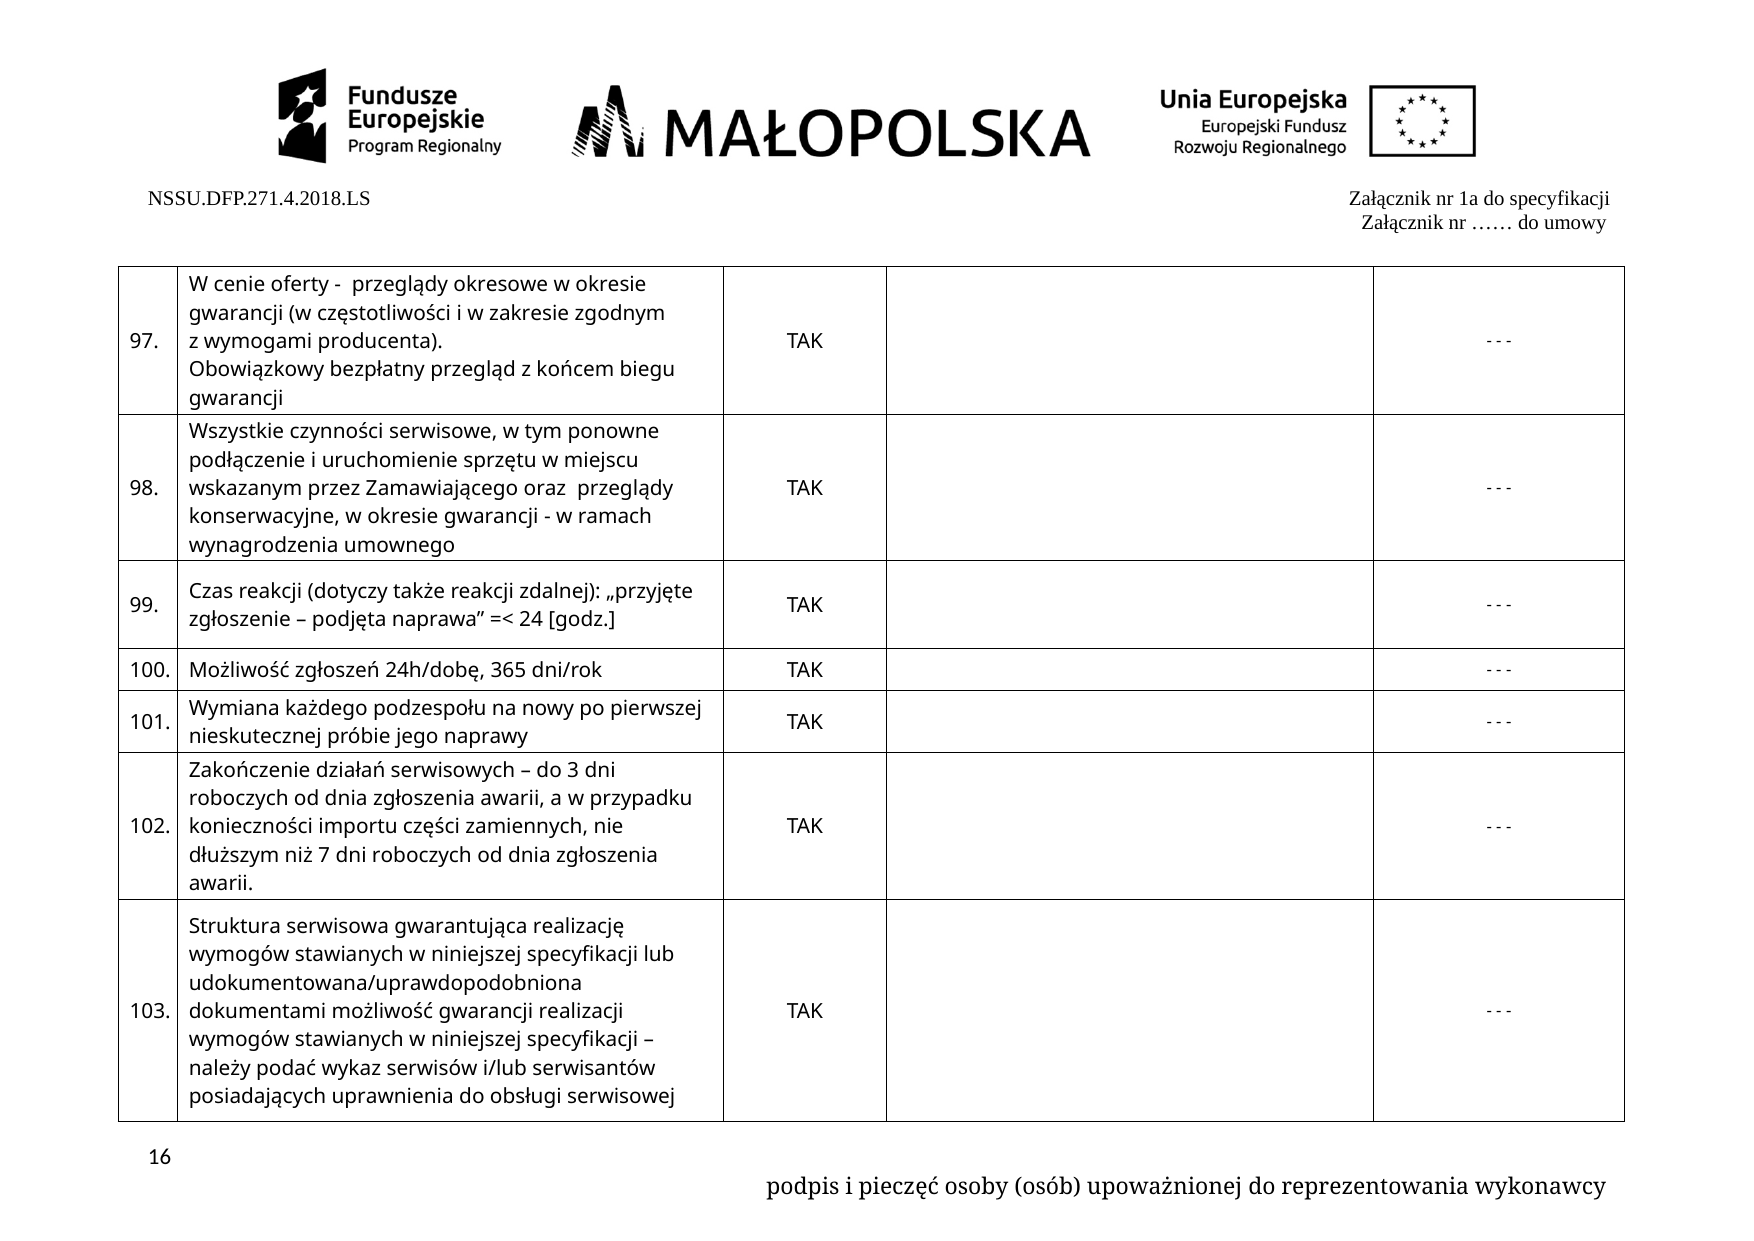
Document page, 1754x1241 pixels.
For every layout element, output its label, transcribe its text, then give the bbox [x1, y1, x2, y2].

table_cell [119, 753, 177, 898]
table_cell - - - [1374, 900, 1624, 1121]
table_cell TAK [724, 415, 886, 560]
table_cell TAK [724, 561, 886, 647]
table_cell - - - [1374, 561, 1624, 647]
table_cell [119, 900, 177, 1121]
table_cell TAK [724, 753, 886, 898]
table_cell TAK [724, 267, 886, 414]
table_cell TAK [724, 900, 886, 1121]
table_cell [119, 561, 177, 647]
table_cell [887, 753, 1373, 898]
table_cell [119, 691, 177, 752]
table_cell [119, 267, 177, 414]
table_cell [887, 900, 1373, 1121]
table_cell [887, 561, 1373, 647]
table_cell [119, 415, 177, 560]
table_cell - - - [1374, 753, 1624, 898]
table_cell Czas reakcji (dotyczy także reakcji zdalnej): „przyjęte zgłoszenie – podjęta naprawa” =< 24 [godz.] [178, 561, 723, 647]
table_cell Wymiana każdego podzespołu na nowy po pierwszej nieskutecznej próbie jego naprawy [178, 691, 723, 752]
table_cell W cenie oferty - przeglądy okresowe w okresie gwarancji (w częstotliwości i w zakresie zgodnym z wymogami producenta). Obowiązkowy bezpłatny przegląd z końcem biegu gwarancji [178, 267, 723, 414]
table_cell [887, 649, 1373, 689]
table_cell [887, 415, 1373, 560]
table_cell [887, 691, 1373, 752]
table_cell TAK [724, 691, 886, 752]
table_cell - - - [1374, 649, 1624, 689]
table_cell - - - [1374, 415, 1624, 560]
table_cell Zakończenie działań serwisowych – do 3 dni roboczych od dnia zgłoszenia awarii, a w przypadku konieczności importu części zamiennych, nie dłuższym niż 7 dni roboczych od dnia zgłoszenia awarii. [178, 753, 723, 898]
table_cell - - - [1374, 267, 1624, 414]
table_cell [119, 649, 177, 689]
table_cell TAK [724, 649, 886, 689]
table_cell - - - [1374, 691, 1624, 752]
table_cell Możliwość zgłoszeń 24h/dobę, 365 dni/rok [178, 649, 723, 689]
table_cell Wszystkie czynności serwisowe, w tym ponowne podłączenie i uruchomienie sprzętu w miejscu wskazanym przez Zamawiającego oraz przeglądy konserwacyjne, w okresie gwarancji - w ramach wynagrodzenia umownego [178, 415, 723, 560]
picture [255, 44, 1499, 187]
table_cell [887, 267, 1373, 414]
